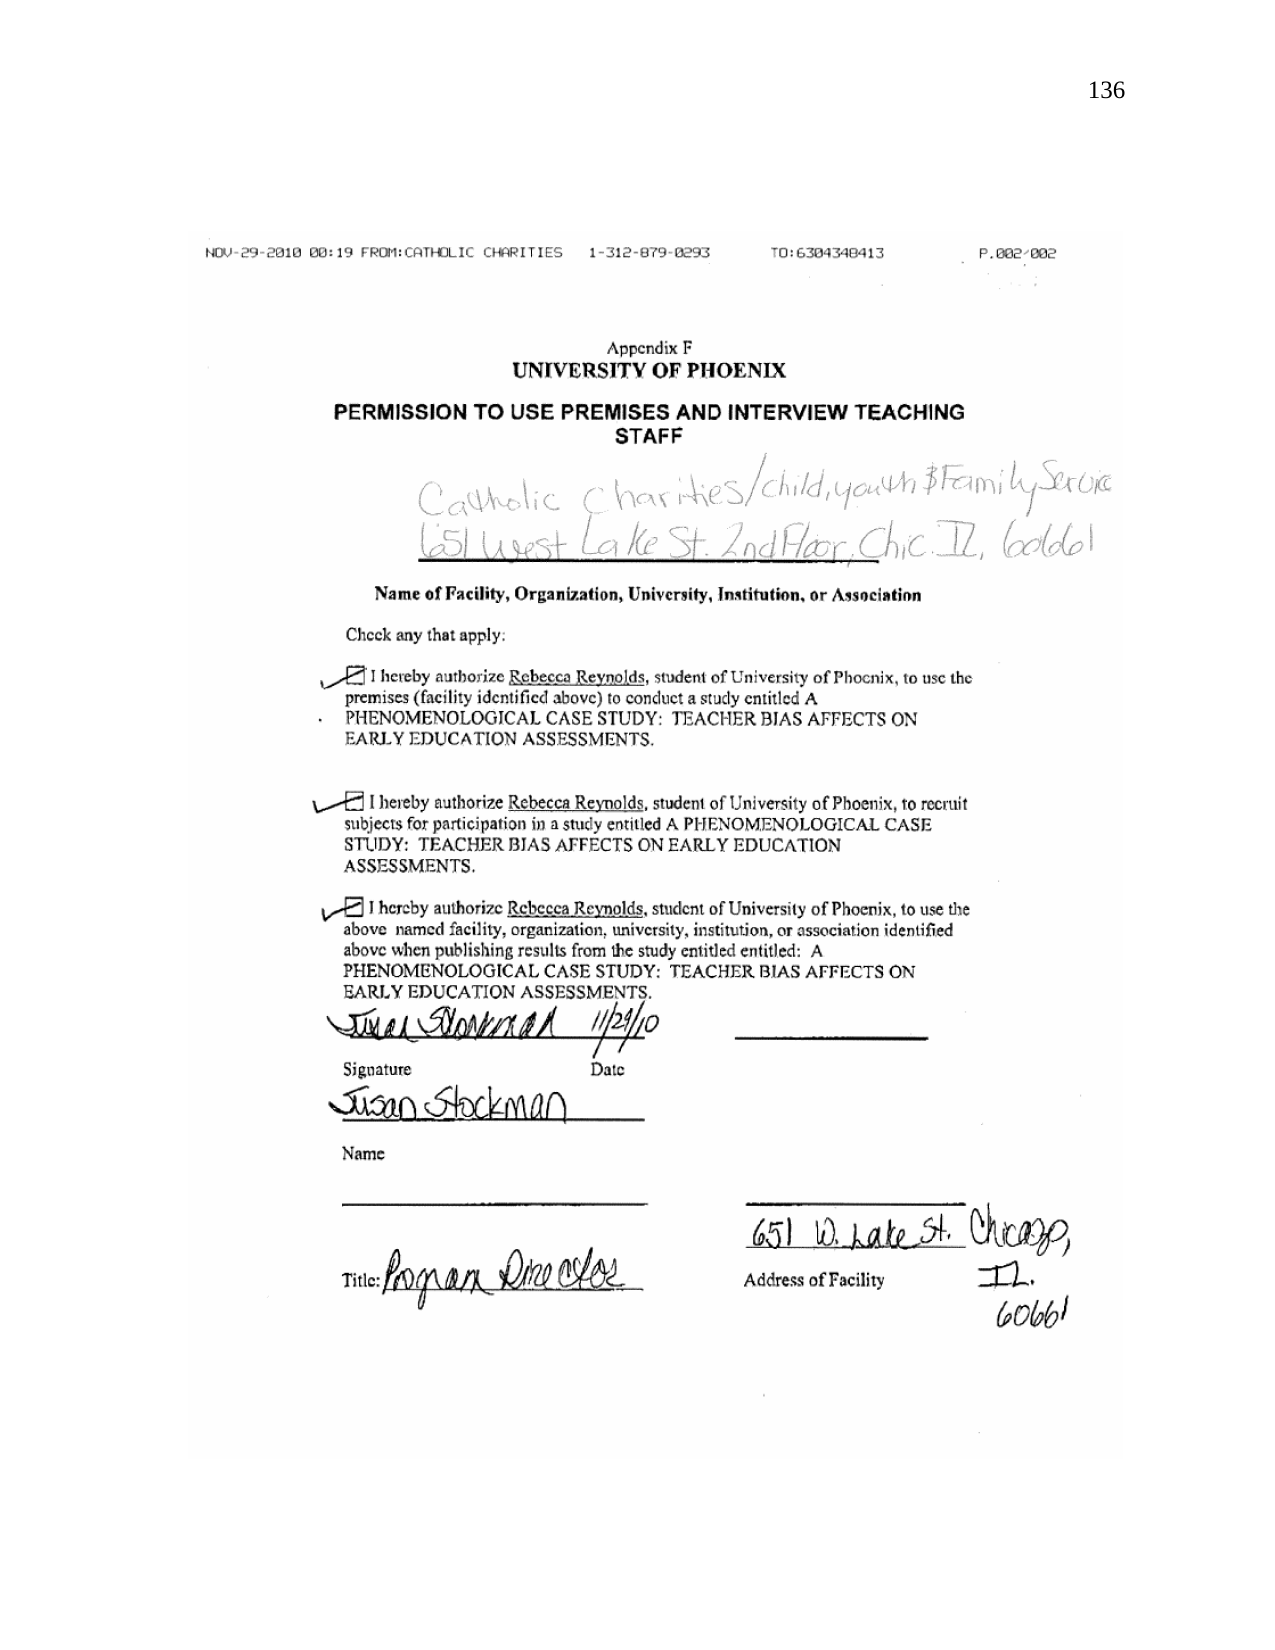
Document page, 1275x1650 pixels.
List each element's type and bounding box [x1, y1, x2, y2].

picture [187, 231, 1124, 1459]
